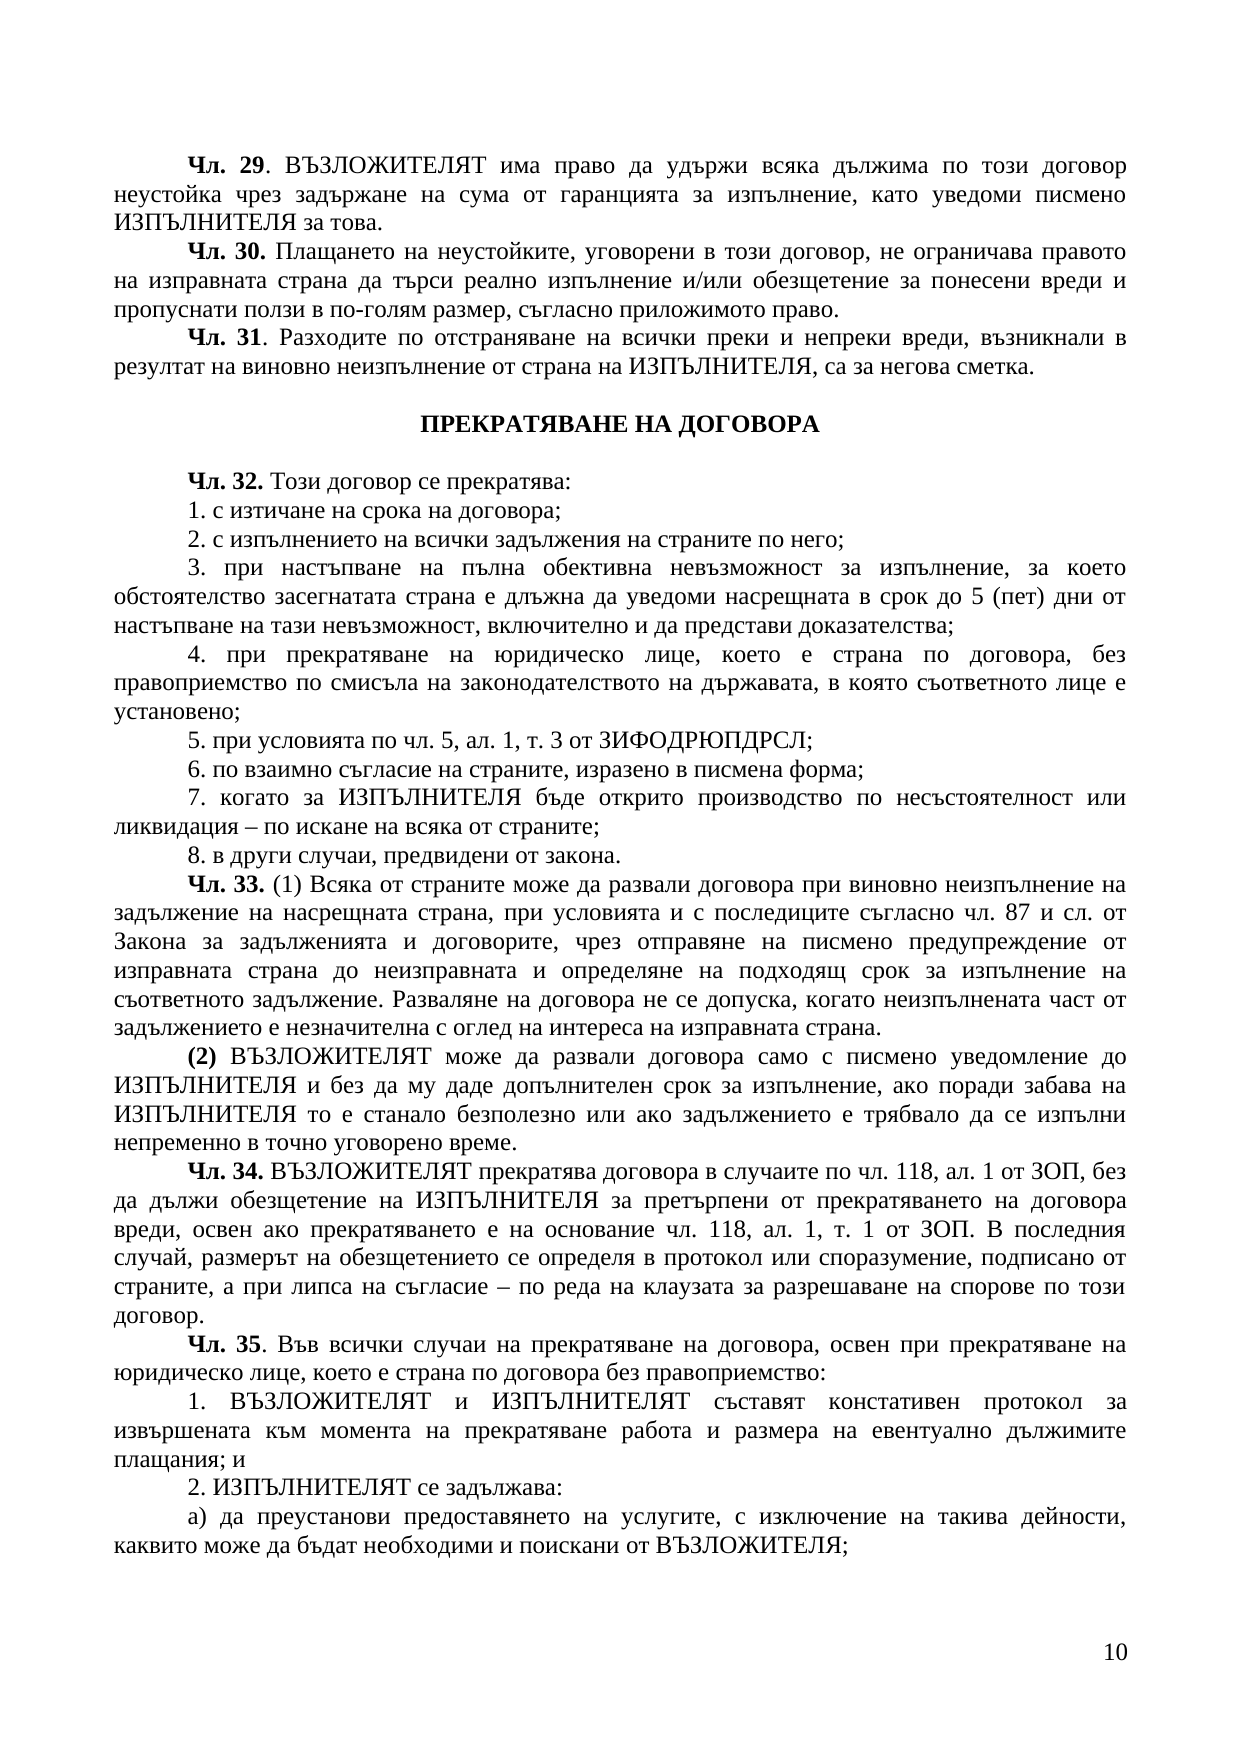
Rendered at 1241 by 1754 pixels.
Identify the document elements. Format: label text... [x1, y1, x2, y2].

text 2. с изпълнението на всички задължения на страните по него; [113, 524, 1128, 552]
text Чл. 29. ВЪЗЛОЖИТЕЛЯТ има право да удържи всяка дължима по този договор неустойка чрез задържане на сума от гаранцията за изпълнение, като уведоми писмено ИЗПЪЛНИТЕЛЯ за това. [113, 150, 1128, 236]
text 2. ИЗПЪЛНИТЕЛЯТ се задължава: [113, 1472, 1128, 1501]
text 4. при прекратяване на юридическо лице, което е страна по договора, без правоприемство по смисъла на законодателството на държавата, в която съответното лице е установено; [113, 639, 1128, 725]
text Чл. 35. Във всички случаи на прекратяване на договора, освен при прекратяване на юридическо лице, което е страна по договора без правоприемство: [113, 1329, 1128, 1386]
text Чл. 30. Плащането на неустойките, уговорени в този договор, не ограничава правото на изправната страна да търси реално изпълнение и/или обезщетение за понесени вреди и пропуснати ползи в по-голям размер, съгласно приложимото право. [113, 236, 1128, 322]
text 1. с изтичане на срока на договора; [113, 495, 1128, 524]
text 3. при настъпване на пълна обективна невъзможност за изпълнение, за което обстоятелство засегнатата страна е длъжна да уведоми насрещната в срок до 5 (пет) дни от настъпване на тази невъзможност, включително и да представи доказателства; [113, 552, 1128, 639]
text ПРЕКРАТЯВАНЕ НА ДОГОВОРА [112, 409, 1128, 437]
text 1. ВЪЗЛОЖИТЕЛЯТ и ИЗПЪЛНИТЕЛЯТ съставят констативен протокол за извършената към момента на прекратяване работа и размера на евентуално дължимите плащания; и [113, 1386, 1128, 1472]
text 5. при условията по чл. 5, ал. 1, т. 3 от ЗИФОДРЮПДРСЛ; [113, 725, 1128, 754]
text 6. по взаимно съгласие на страните, изразено в писмена форма; [113, 754, 1128, 782]
text (2) ВЪЗЛОЖИТЕЛЯТ може да развали договора само с писмено уведомление до ИЗПЪЛНИТЕЛЯ и без да му даде допълнителен срок за изпълнение, ако поради забава на ИЗПЪЛНИТЕЛЯ то е станало безполезно или ако задължението е трябвало да се изпълни непременно в точно уговорено време. [113, 1041, 1128, 1156]
text а) да преустанови предоставянето на услугите, с изключение на такива дейности, каквито може да бъдат необходими и поискани от ВЪЗЛОЖИТЕЛЯ; [113, 1501, 1128, 1559]
text 7. когато за ИЗПЪЛНИТЕЛЯ бъде открито производство по несъстоятелност или ликвидация – по искане на всяка от страните; [113, 782, 1128, 840]
text Чл. 32. Този договор се прекратява: [113, 466, 1128, 495]
text Чл. 31. Разходите по отстраняване на всички преки и непреки вреди, възникнали в резултат на виновно неизпълнение от страна на ИЗПЪЛНИТЕЛЯ, са за негова сметка. [113, 322, 1128, 380]
text Чл. 34. ВЪЗЛОЖИТЕЛЯТ прекратява договора в случаите по чл. 118, ал. 1 от ЗОП, без да дължи обезщетение на ИЗПЪЛНИТЕЛЯ за претърпени от прекратяването на договора вреди, освен ако прекратяването е на основание чл. 118, ал. 1, т. 1 от ЗОП. В последния случай, размерът на обезщетението се определя в протокол или споразумение, подписано от страните, а при липса на съгласие – по реда на клаузата за разрешаване на спорове по този договор. [113, 1156, 1128, 1329]
text 8. в други случаи, предвидени от закона. [113, 840, 1128, 869]
text Чл. 33. (1) Всяка от страните може да развали договора при виновно неизпълнение на задължение на насрещната страна, при условията и с последиците съгласно чл. 87 и сл. от Закона за задълженията и договорите, чрез отправяне на писмено предупреждение от изправната страна до неизправната и определяне на подходящ срок за изпълнение на съответното задължение. Разваляне на договора не се допуска, когато неизпълнената част от задължението е незначителна с оглед на интереса на изправната страна. [113, 869, 1128, 1041]
